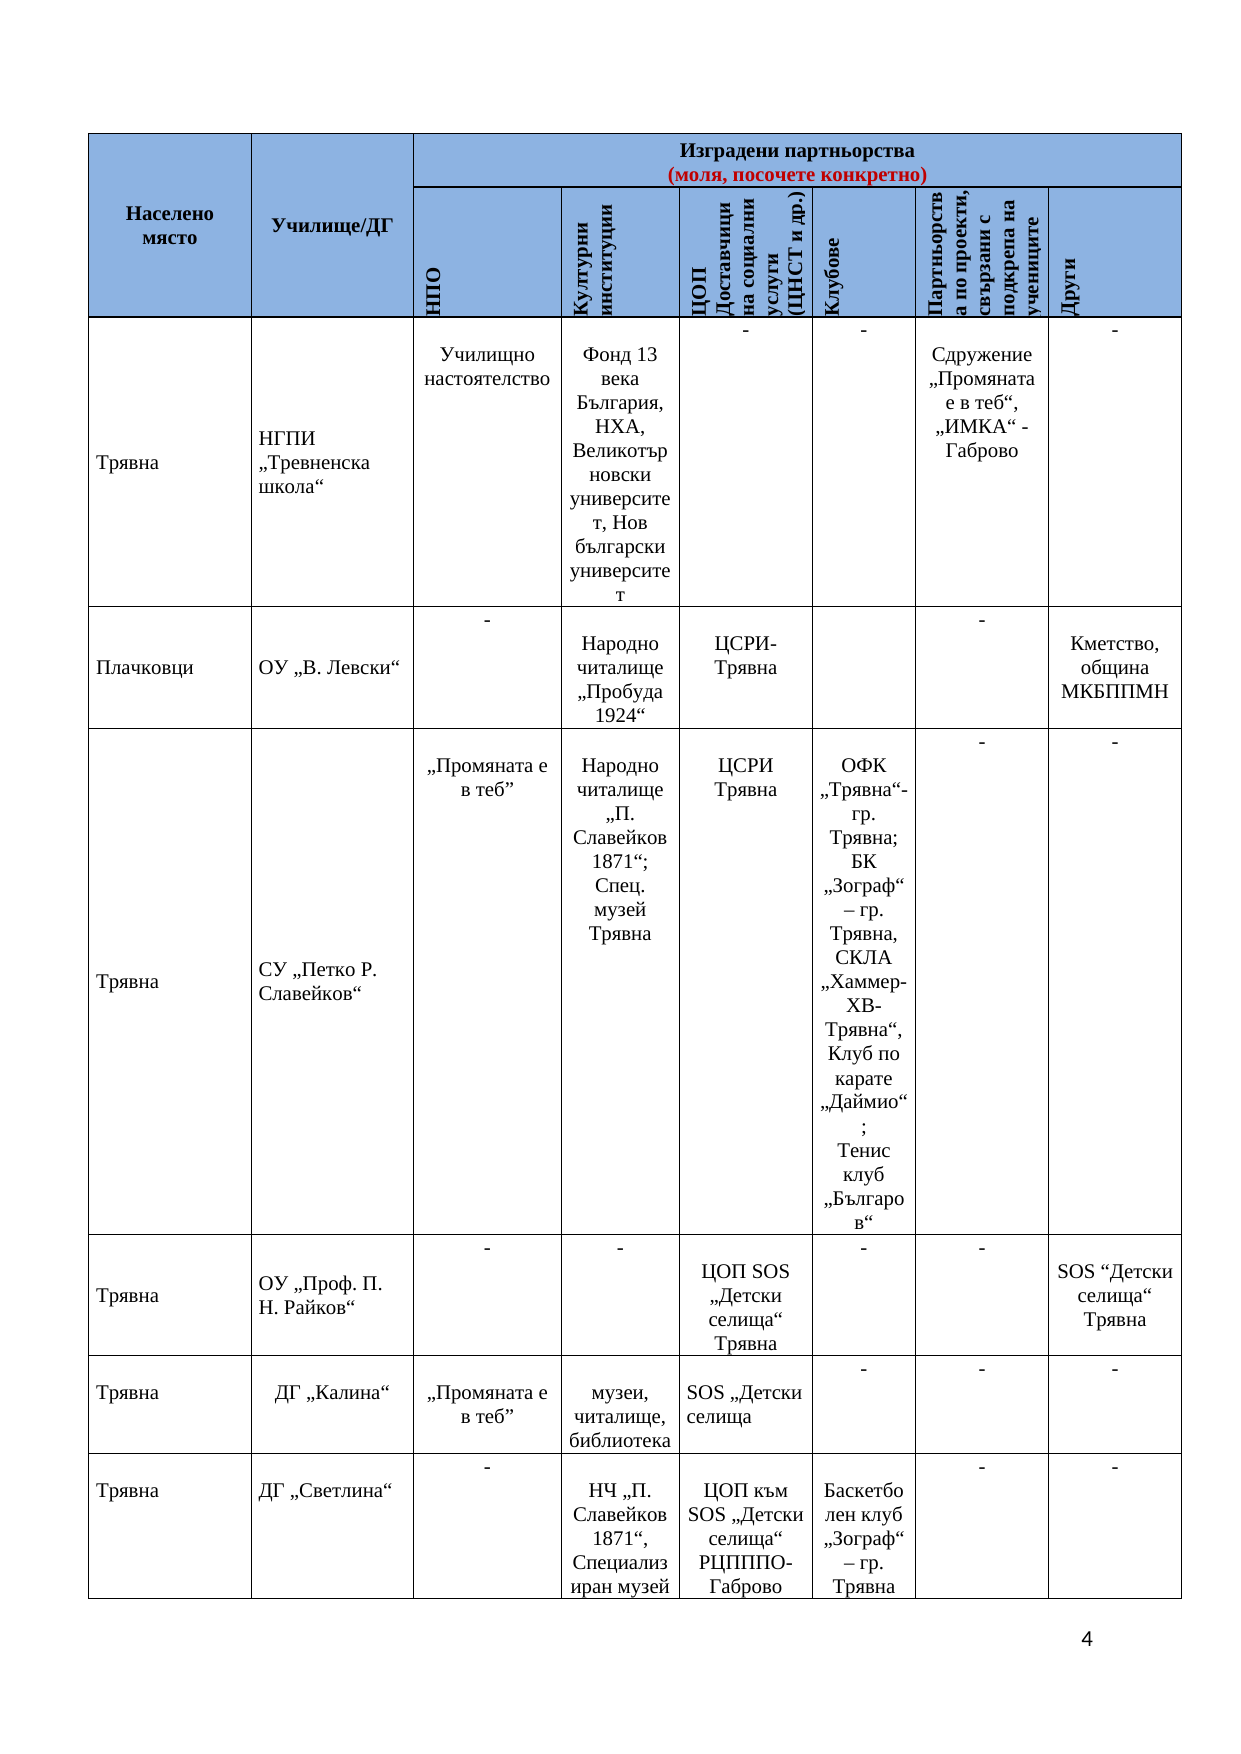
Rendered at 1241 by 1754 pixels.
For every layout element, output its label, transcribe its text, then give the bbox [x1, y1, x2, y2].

table_cell СУ „Петко Р. Славейков“ [252, 729, 413, 1234]
table_cell Народно читалище „П. Славейков 1871“; Спец. музей Трявна [562, 729, 679, 1234]
table_cell - [1049, 1356, 1181, 1452]
table_cell - [414, 607, 561, 727]
table_cell Баскетболен клуб „Зограф“ – гр. Трявна [813, 1454, 915, 1598]
table_cell ЦОП SOS „Детски селища“ Трявна [680, 1235, 812, 1355]
table_cell [813, 607, 915, 727]
table_cell ОУ „Проф. П. Н. Райков“ [252, 1235, 413, 1355]
table_cell - [562, 1235, 679, 1355]
table_cell ЦСРИ Трявна [680, 729, 812, 1234]
table_cell ОУ „В. Левски“ [252, 607, 413, 727]
table_cell Сдружение „Промяната е в теб“, „ИМКА“ - Габрово [916, 318, 1048, 606]
table_cell - [916, 607, 1048, 727]
table_cell - [414, 1454, 561, 1598]
table_cell Трявна [89, 729, 251, 1234]
table_cell Народно читалище „Пробуда 1924“ [562, 607, 679, 727]
table_cell Кметство, община МКБППМН [1049, 607, 1181, 727]
table_cell Клубове [813, 188, 915, 316]
table_cell - [916, 1356, 1048, 1452]
table_cell - [916, 729, 1048, 1234]
table_cell „Промяната е в теб” [414, 729, 561, 1234]
table_cell НПО [414, 188, 561, 316]
table_cell ЦОП Доставчици на социални услуги (ЦНСТ и др.) [680, 188, 812, 316]
table_cell - [813, 1235, 915, 1355]
table_header Изградени партньорства (моля, посочете конкретно) [414, 134, 1181, 186]
table_cell - [916, 1235, 1048, 1355]
table_cell Фонд 13 века България, НХА, Великотърновски университет, Нов български университет [562, 318, 679, 606]
table_cell ДГ „Светлина“ [252, 1454, 413, 1598]
table_cell Културни институции [562, 188, 679, 316]
table_cell - [1049, 1454, 1181, 1598]
table_cell ЦОП към SOS „Детски селища“ РЦПППО- Габрово [680, 1454, 812, 1598]
table_header Училище/ДГ [252, 134, 413, 316]
table_cell Трявна [89, 1356, 251, 1452]
table_cell Партньорства по проекти, свързани с подкрепа на учениците [916, 188, 1048, 316]
table_cell - [414, 1235, 561, 1355]
table_cell Училищно настоятелство [414, 318, 561, 606]
table_cell - [680, 318, 812, 606]
table_cell SOS “Детски селища“ Трявна [1049, 1235, 1181, 1355]
table_cell НЧ „П. Славейков 1871“, Специализиран музей [562, 1454, 679, 1598]
table_cell Други [1049, 188, 1181, 316]
table_cell НГПИ „Тревненска школа“ [252, 318, 413, 606]
table_header Населено място [89, 134, 251, 316]
table_cell ЦСРИ- Трявна [680, 607, 812, 727]
table_cell - [1049, 729, 1181, 1234]
table_cell Трявна [89, 1454, 251, 1598]
table_cell - [813, 318, 915, 606]
table_cell „Промяната е в теб” [414, 1356, 561, 1452]
table_cell музеи, читалище, библиотека [562, 1356, 679, 1452]
table_cell - [1049, 318, 1181, 606]
table_cell Трявна [89, 1235, 251, 1355]
table_cell ОФК „Трявна“- гр. Трявна; БК „Зограф“ – гр. Трявна, СКЛА „Хаммер-ХВ-Трявна“, Клуб по карате „Даймио“; Тенис клуб „Българов“ [813, 729, 915, 1234]
table_cell Плачковци [89, 607, 251, 727]
table_cell Трявна [89, 318, 251, 606]
table_cell SOS „Детски селища [680, 1356, 812, 1452]
table_cell ДГ „Калина“ [252, 1356, 413, 1452]
table_cell - [813, 1356, 915, 1452]
table_cell - [916, 1454, 1048, 1598]
